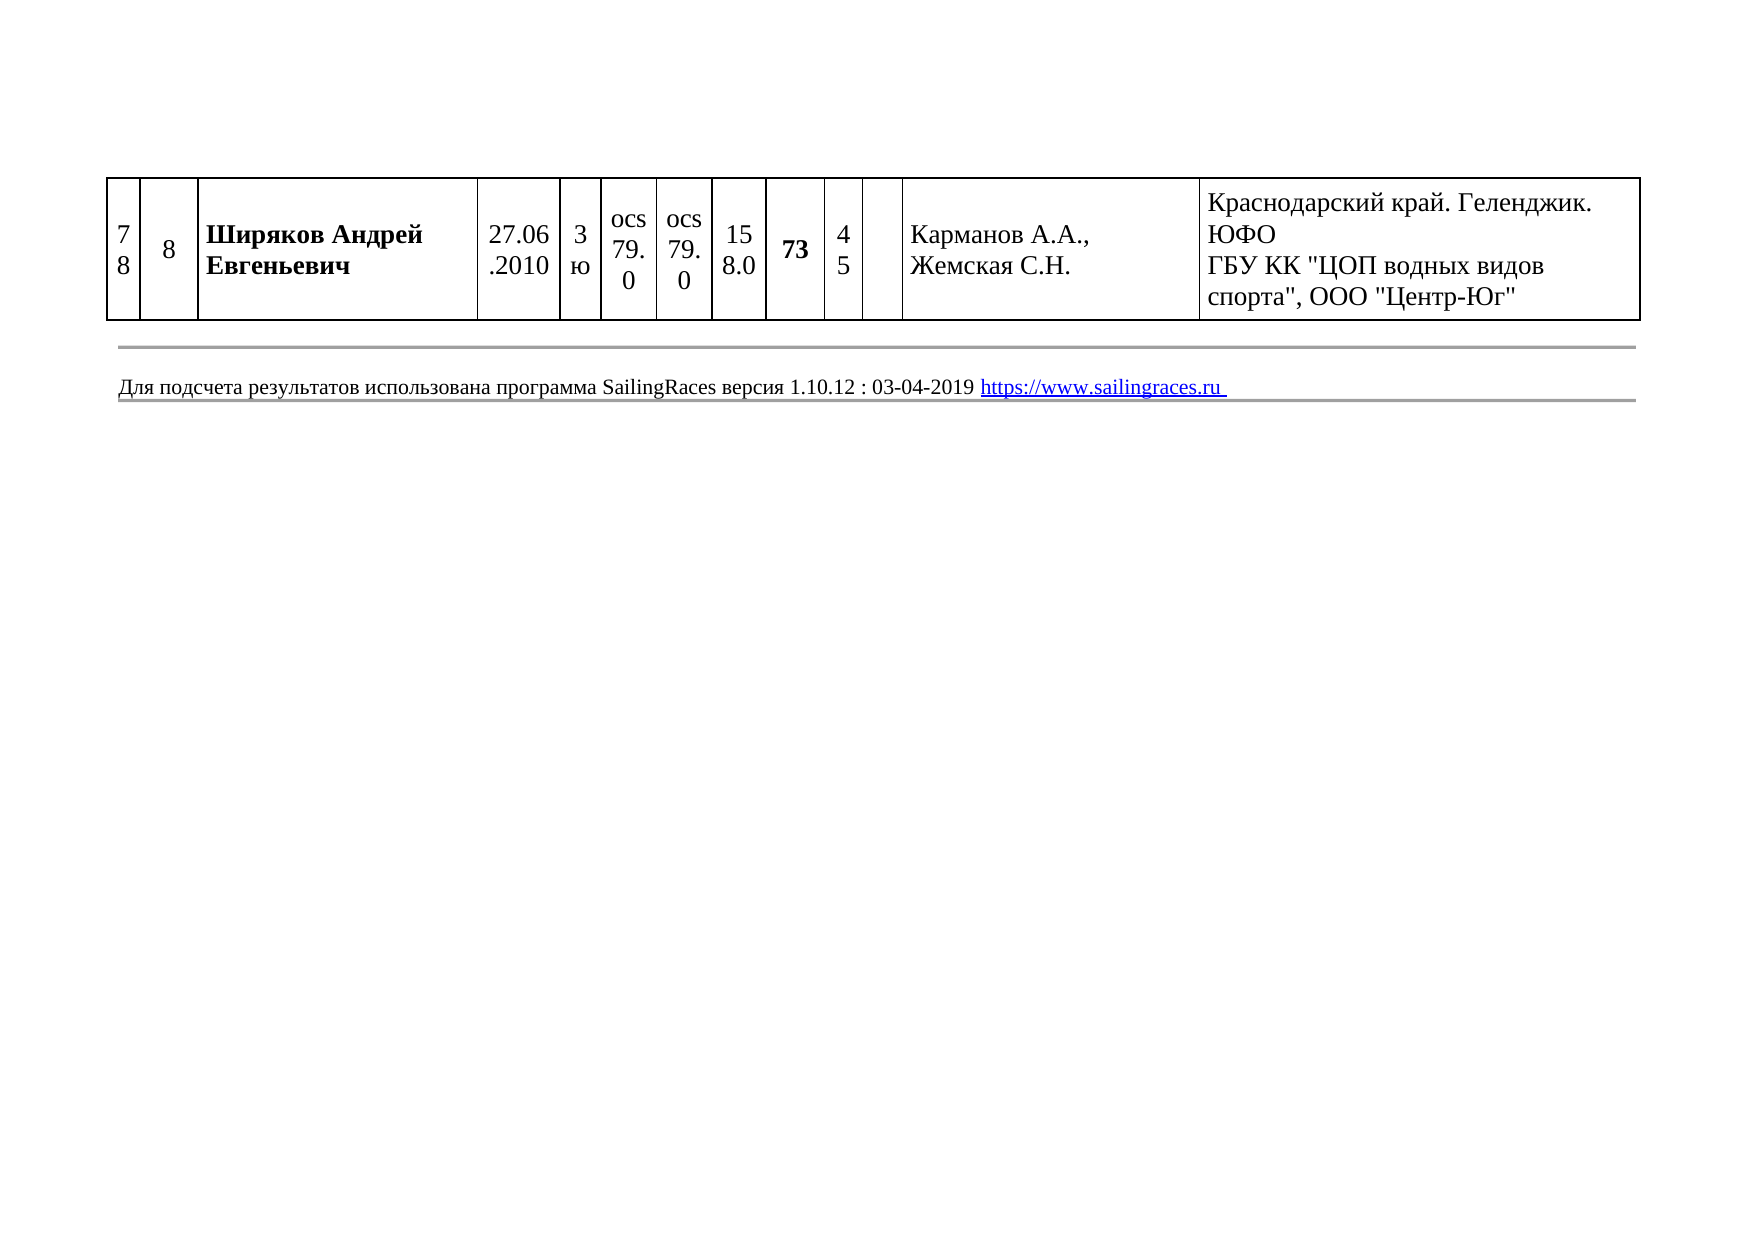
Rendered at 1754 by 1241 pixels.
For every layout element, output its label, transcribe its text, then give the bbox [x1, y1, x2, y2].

table_cell Краснодарский край. Геленджик. ЮФО ГБУ КК "ЦОП водных видов спорта", ООО "Центр-Юг" [1200, 179, 1639, 319]
table_cell ocs 79.0 [657, 179, 711, 319]
table_cell 73 [767, 179, 824, 319]
text Для подсчета результатов использована программа SailingRaces версия 1.10.12 : 03-04-2019 https://www.sailingraces.ru [118, 374, 1636, 398]
table_cell ocs 79.0 [602, 179, 656, 319]
table_cell 27.06.2010 [478, 179, 559, 319]
table_cell Карманов А.А., Жемская С.Н. [903, 179, 1199, 319]
table_cell 3ю [561, 179, 600, 319]
table_cell 158.0 [713, 179, 765, 319]
table_cell Ширяков Андрей Евгеньевич [199, 179, 477, 319]
table_cell 8 [141, 179, 197, 319]
table_cell [863, 179, 902, 319]
table_cell 78 [108, 179, 139, 319]
table_cell 45 [825, 179, 862, 319]
